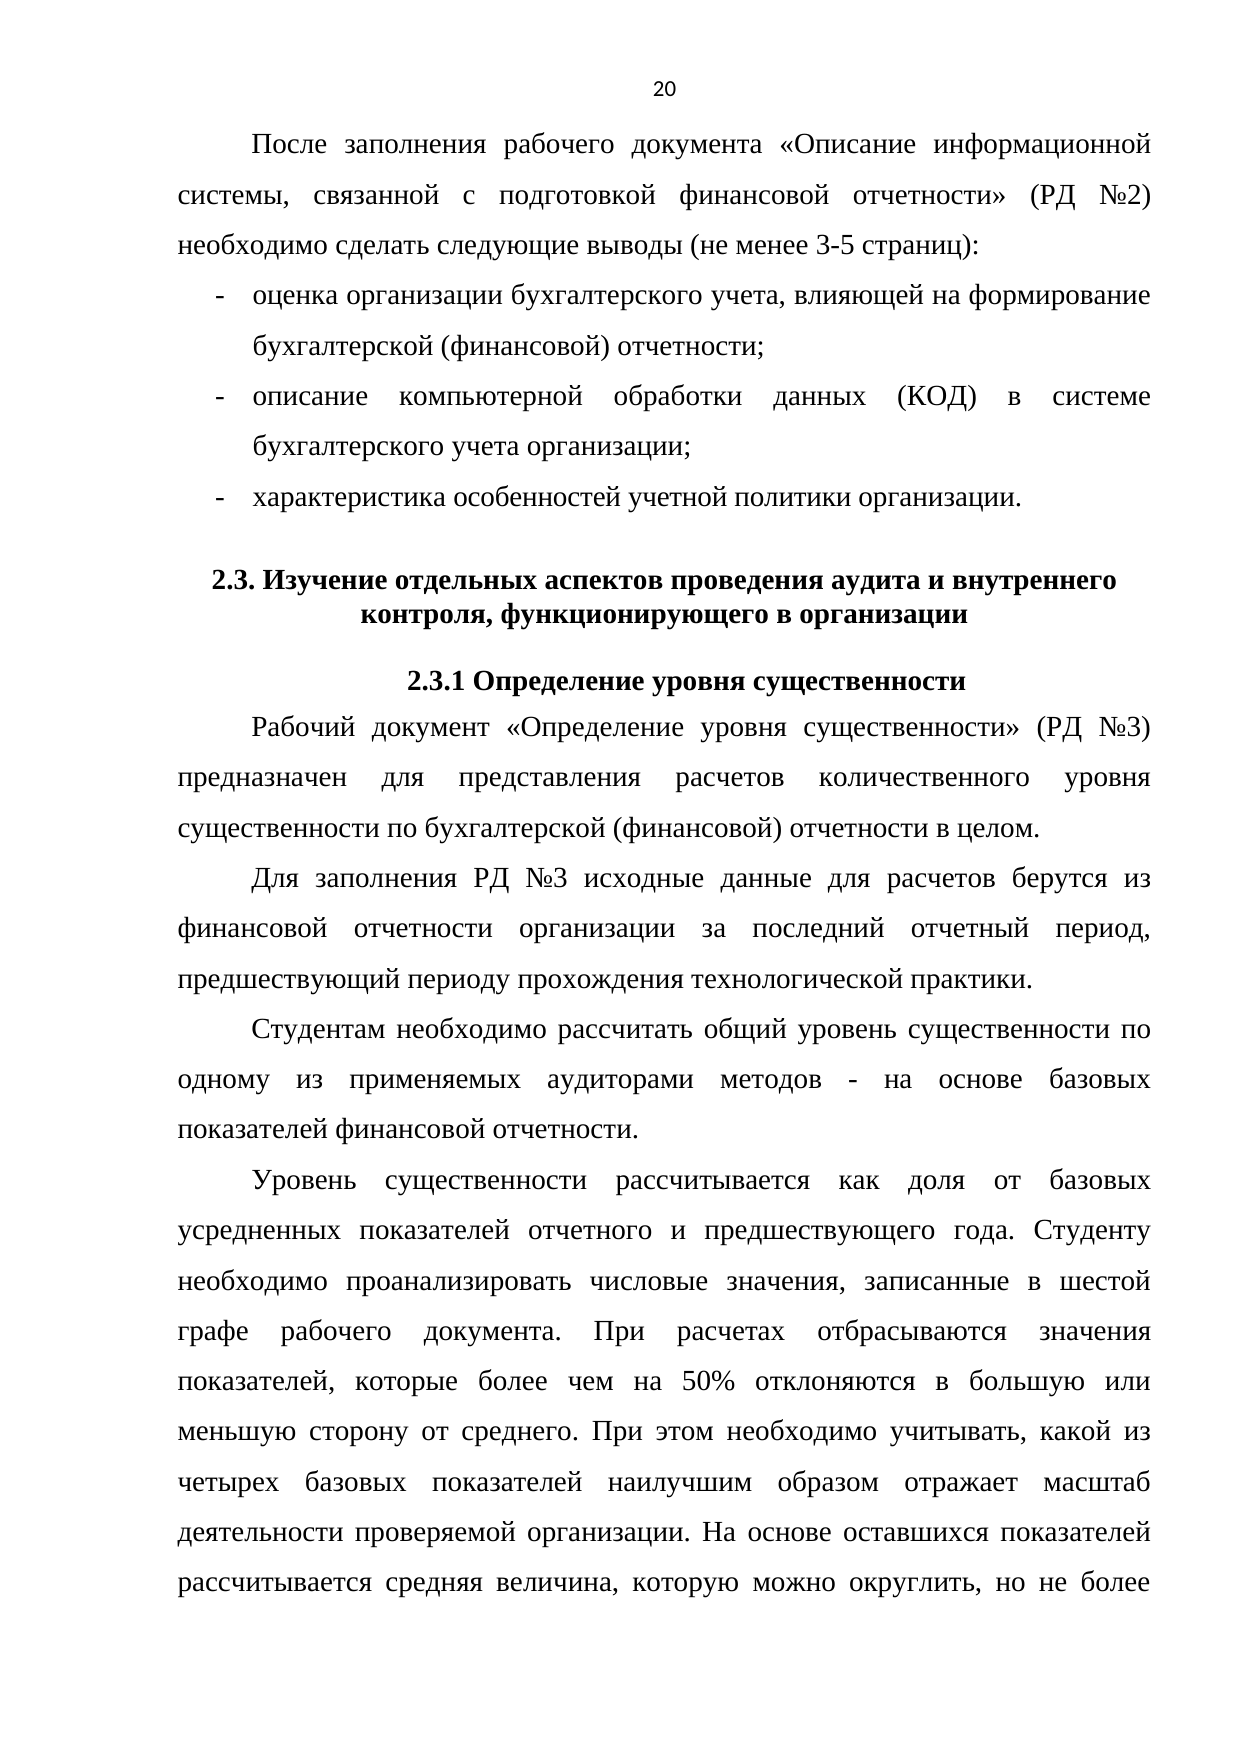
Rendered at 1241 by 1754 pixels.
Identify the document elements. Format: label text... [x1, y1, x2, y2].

list описание компьютерной обработки данных (КОД) в системе бухгалтерского учета организации; [215, 378, 1152, 462]
text Для заполнения РД №3 исходные данные для расчетов берутся из финансовой отчетности организации за последний отчетный период, предшествующий периоду прохождения технологической практики. [177, 860, 1152, 994]
list оценка организации бухгалтерского учета, влияющей на формирование бухгалтерской (финансовой) отчетности; [215, 277, 1152, 361]
text 2.3.1 Определение уровня существенности [222, 663, 1152, 697]
list характеристика особенностей учетной политики организации. [215, 479, 1152, 512]
text После заполнения рабочего документа «Описание информационной системы, связанной с подготовкой финансовой отчетности» (РД №2) необходимо сделать следующие выводы (не менее 3-5 страниц): [177, 126, 1152, 261]
text Рабочий документ «Определение уровня существенности» (РД №3) предназначен для представления расчетов количественного уровня существенности по бухгалтерской (финансовой) отчетности в целом. [177, 709, 1152, 843]
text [177, 1162, 1152, 1598]
text 2.3. Изучение отдельных аспектов проведения аудита и внутреннего контроля, функционирующего в организации [177, 562, 1152, 629]
text Студентам необходимо рассчитать общий уровень существенности по одному из применяемых аудиторами методов - на основе базовых показателей финансовой отчетности. [177, 1011, 1152, 1145]
